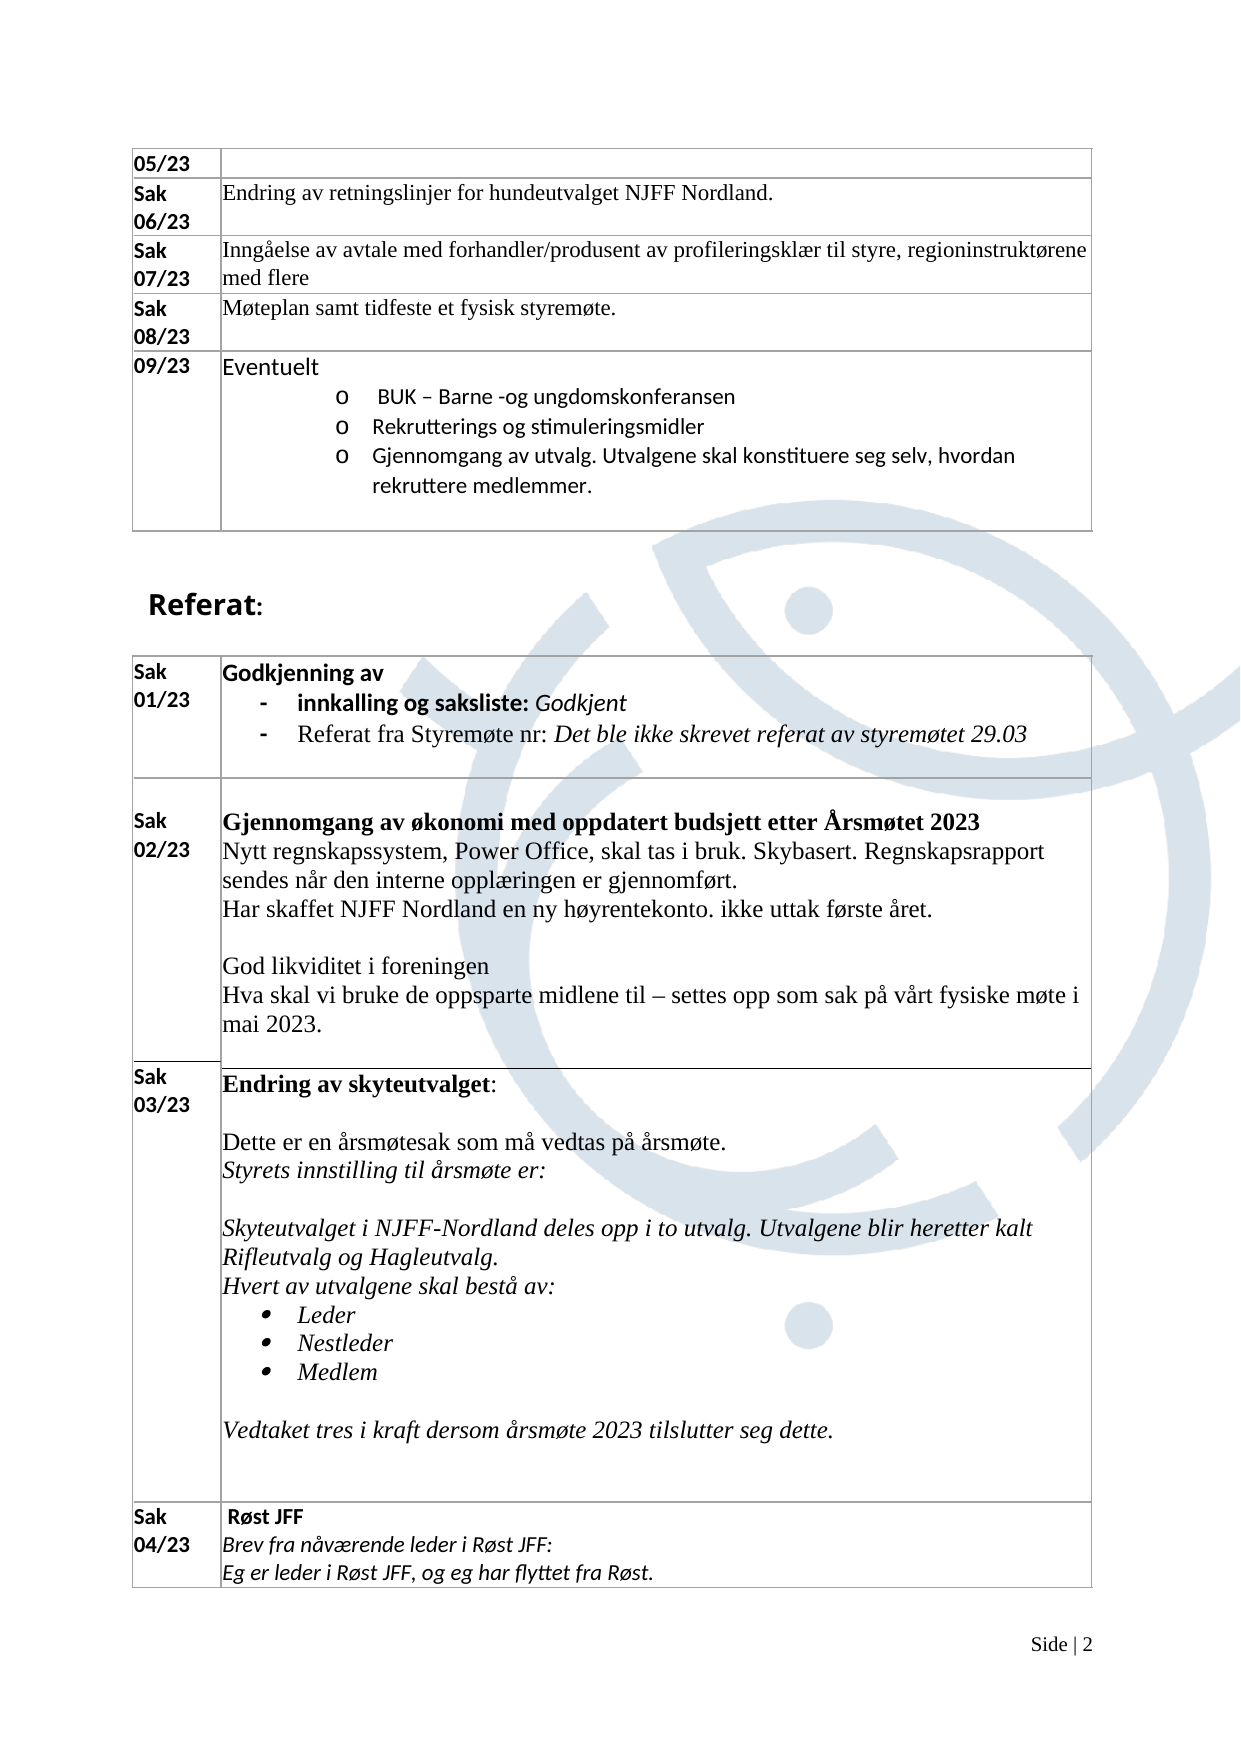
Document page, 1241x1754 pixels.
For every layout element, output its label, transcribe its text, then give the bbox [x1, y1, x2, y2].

table_cell Sak 06/23 [133, 178, 220, 235]
table_cell Sak 05/23 [133, 149, 220, 177]
table_cell 09/23 [133, 351, 220, 530]
table_cell Inngåelse av avtale med forhandler/produsent av profileringsklær til styre, regioninstruktørene med flere [222, 236, 1091, 292]
table_cell Gjennomgang av økonomi med oppdatert budsjett etter Årsmøtet 2023 Nytt regnskapssystem, Power Office, skal tas i bruk. Skybasert. Regnskapsrapport sendes når den interne opplæringen er gjennomført. Har skaffet NJFF Nordland en ny høyrentekonto. ikke uttak første året. God likviditet i foreningen Hva skal vi bruke de oppsparte midlene til – settes opp som sak på vårt fysiske møte i mai 2023. Endring av skyteutvalget: Dette er en årsmøtesak som må vedtas på årsmøte. Styrets innstilling til årsmøte er: Skyteutvalget i NJFF-Nordland deles opp i to utvalg. Utvalgene blir heretter kalt Rifleutvalg og Hagleutvalg. Hvert av utvalgene skal bestå av: Leder Nestleder Medlem Vedtaket tres i kraft dersom årsmøte 2023 tilslutter seg dette. [222, 1069, 1091, 1501]
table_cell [222, 1503, 1091, 1587]
table_header Godkjenning av innkalling og saksliste: Godkjent Referat fra Styremøte nr: Det ble ikke skrevet referat av styremøtet 29.03 [222, 657, 1091, 777]
table_cell Endring av retningslinjer for hundeutvalget NJFF Nordland. [222, 179, 1091, 235]
table_header Sak 01/23 [133, 657, 220, 777]
table_cell Sak 08/23 [133, 294, 220, 350]
table_cell Gjennomgang av økonomi med oppdatert budsjett etter Årsmøtet 2023 Nytt regnskapssystem, Power Office, skal tas i bruk. Skybasert. Regnskapsrapport sendes når den interne opplæringen er gjennomført. Har skaffet NJFF Nordland en ny høyrentekonto. ikke uttak første året. God likviditet i foreningen Hva skal vi bruke de oppsparte midlene til – settes opp som sak på vårt fysiske møte i mai 2023. Endring av skyteutvalget: Dette er en årsmøtesak som må vedtas på årsmøte. Styrets innstilling til årsmøte er: Skyteutvalget i NJFF-Nordland deles opp i to utvalg. Utvalgene blir heretter kalt Rifleutvalg og Hagleutvalg. Hvert av utvalgene skal bestå av: Leder Nestleder Medlem Vedtaket tres i kraft dersom årsmøte 2023 tilslutter seg dette. [222, 779, 1091, 1068]
table_cell Sak 02/23 Sak 03/23 [133, 778, 220, 1501]
table_cell Sak 04/23 [133, 1502, 220, 1587]
table_cell Eventuelt BUK – Barne -og ungdomskonferansen Rekrutterings og stimuleringsmidler Gjennomgang av utvalg. Utvalgene skal konstituere seg selv, hvordan rekruttere medlemmer. [222, 352, 1091, 530]
table_cell Sak 07/23 [133, 236, 220, 292]
text Referat: [148, 584, 1093, 624]
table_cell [222, 149, 1091, 177]
table_cell Møteplan samt tidfeste et fysisk styremøte. [222, 294, 1091, 350]
